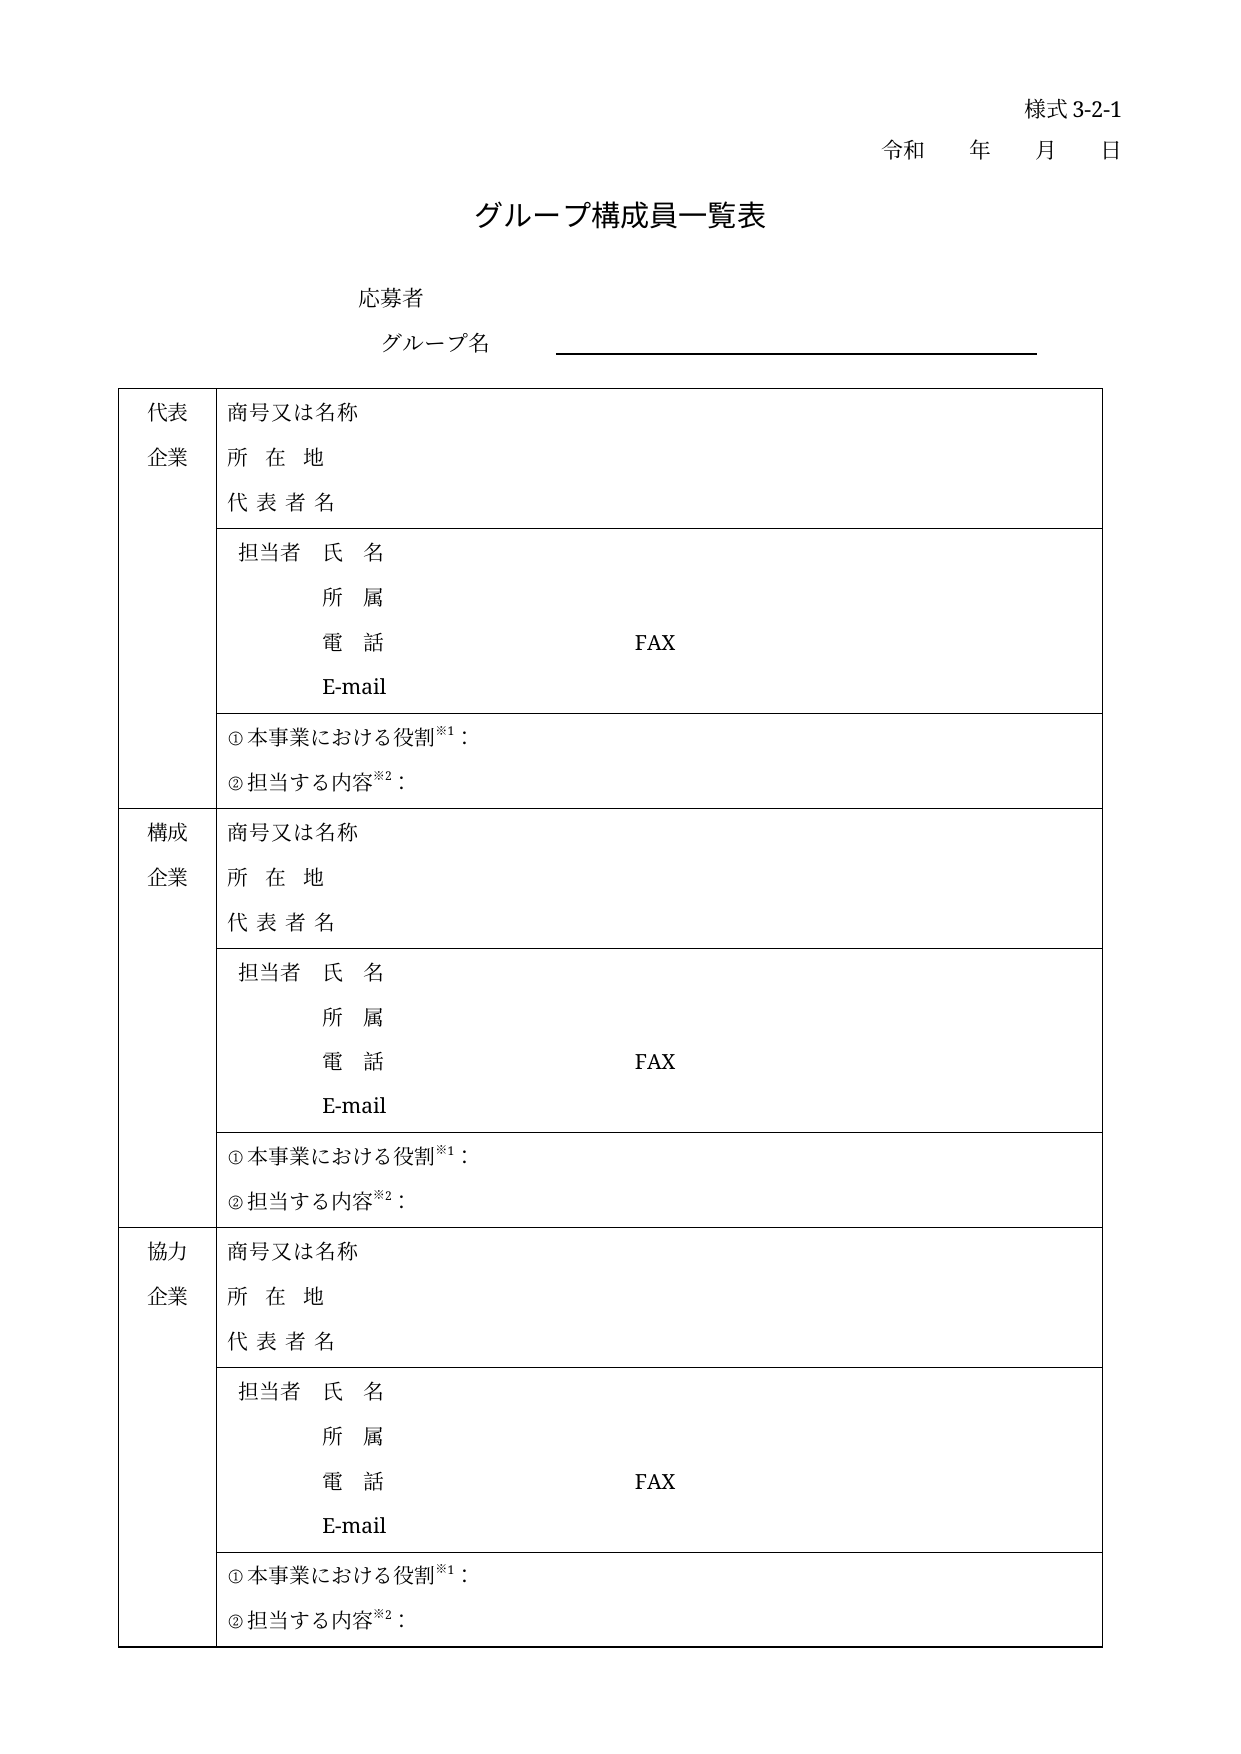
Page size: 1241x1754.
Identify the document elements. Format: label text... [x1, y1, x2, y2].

table_cell 担当者 氏 名 所 属 電 話 FAX E-mail [217, 529, 1102, 713]
table_cell 商号又は名称 所在地 代表者名 [217, 809, 1102, 947]
text 令和 年 月 日 [118, 131, 1122, 168]
table_header 代表 企業 [119, 389, 216, 808]
text グループ名 [118, 323, 1122, 361]
table_cell 商号又は名称 所在地 代表者名 [217, 1228, 1102, 1367]
table_cell ①本事業における役割※1： ②担当する内容※2： [217, 1133, 1102, 1227]
table_cell ①本事業における役割※1： ②担当する内容※2： [217, 714, 1102, 808]
table_cell 構成 企業 [119, 809, 216, 1227]
table_cell 協力 企業 [119, 1228, 216, 1646]
table_header 商号又は名称 所在地 代表者名 [217, 389, 1102, 528]
text 様式3-2-1 [118, 89, 1122, 127]
table_cell 担当者 氏 名 所 属 電 話 FAX E-mail [217, 1368, 1102, 1552]
text グループ構成員一覧表 [118, 176, 1122, 251]
text 応募者 [118, 278, 1122, 316]
table_cell 担当者 氏 名 所 属 電 話 FAX E-mail [217, 949, 1102, 1132]
table_cell ①本事業における役割※1： ②担当する内容※2： [217, 1553, 1102, 1646]
